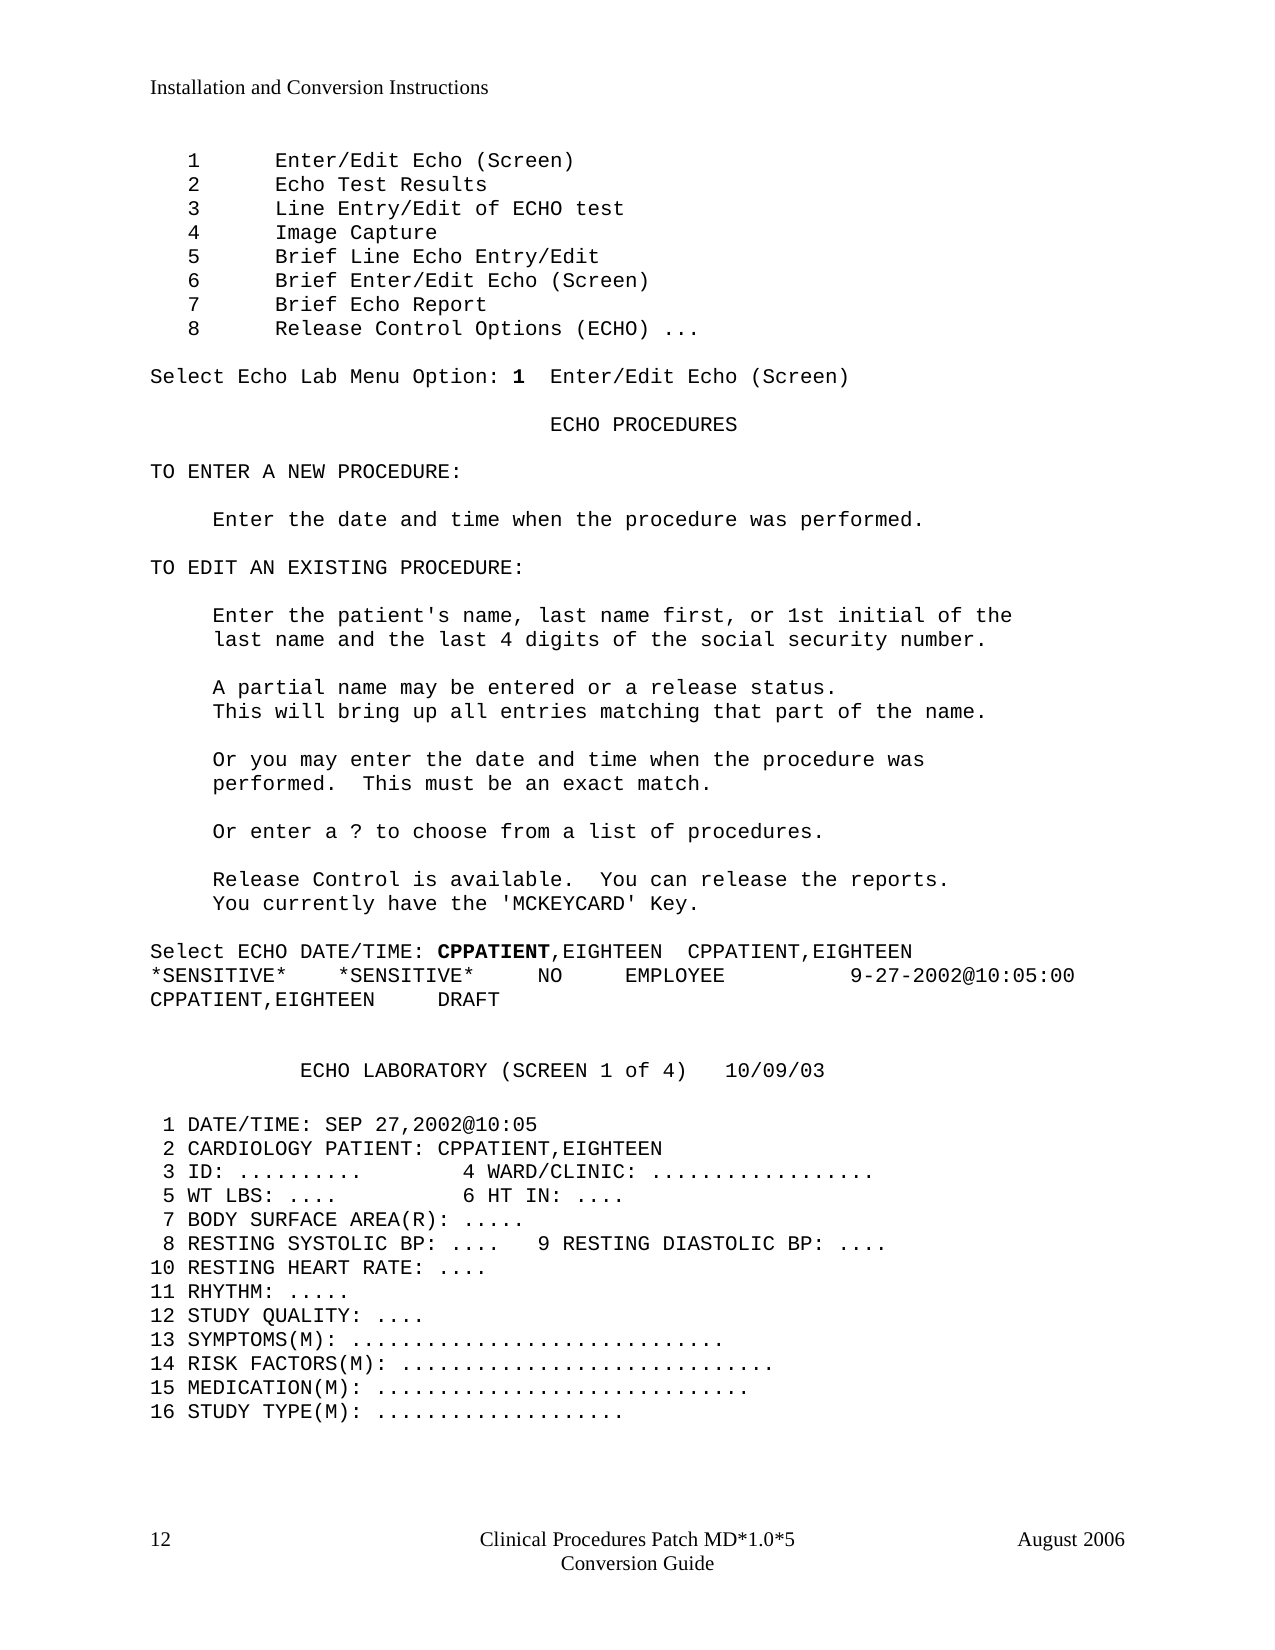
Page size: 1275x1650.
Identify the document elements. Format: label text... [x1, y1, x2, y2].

list Enter the date and time when the procedure was performed. [150, 509, 1125, 533]
list 7 Brief Echo Report [150, 294, 1125, 318]
list 13 SYMPTOMS(M): .............................. [150, 1329, 1125, 1353]
list 16 STUDY TYPE(M): .................... [150, 1401, 1125, 1425]
list Release Control is available. You can release the reports. [150, 869, 1125, 893]
list last name and the last 4 digits of the social security number. [150, 629, 1125, 653]
list TO ENTER A NEW PROCEDURE: [150, 461, 1125, 485]
list ECHO PROCEDURES [150, 413, 1125, 437]
list Enter the patient's name, last name first, or 1st initial of the [150, 605, 1125, 629]
list 2 Echo Test Results [150, 174, 1125, 198]
list 1 DATE/TIME: SEP 27,2002@10:05 [150, 1113, 1125, 1137]
list 2 CARDIOLOGY PATIENT: CPPATIENT,EIGHTEEN [150, 1137, 1125, 1161]
list 6 Brief Enter/Edit Echo (Screen) [150, 270, 1125, 294]
list This will bring up all entries matching that part of the name. [150, 701, 1125, 725]
list TO EDIT AN EXISTING PROCEDURE: [150, 557, 1125, 581]
list 7 BODY SURFACE AREA(R): ..... [150, 1209, 1125, 1233]
list 8 Release Control Options (ECHO) ... [150, 318, 1125, 342]
list You currently have the 'MCKEYCARD' Key. [150, 893, 1125, 917]
list 11 RHYTHM: ..... [150, 1281, 1125, 1305]
list ECHO LABORATORY (SCREEN 1 of 4) 10/09/03 [150, 1060, 1125, 1084]
list Select Echo Lab Menu Option: 1 Enter/Edit Echo (Screen) [150, 366, 1125, 389]
list 12 STUDY QUALITY: .... [150, 1305, 1125, 1329]
list 8 RESTING SYSTOLIC BP: .... 9 RESTING DIASTOLIC BP: .... [150, 1233, 1125, 1257]
list Or enter a ? to choose from a list of procedures. [150, 821, 1125, 845]
list Or you may enter the date and time when the procedure was [150, 749, 1125, 773]
list 3 ID: .......... 4 WARD/CLINIC: .................. [150, 1161, 1125, 1185]
list performed. This must be an exact match. [150, 773, 1125, 797]
list 15 MEDICATION(M): .............................. [150, 1377, 1125, 1401]
list 5 Brief Line Echo Entry/Edit [150, 246, 1125, 270]
list 4 Image Capture [150, 222, 1125, 246]
list Select ECHO DATE/TIME: CPPATIENT,EIGHTEEN CPPATIENT,EIGHTEEN *SENSITIVE* *SENSITIVE* NO EMPLOYEE 9-27-2002@10:05:00 CPPATIENT,EIGHTEEN DRAFT [150, 941, 1125, 1012]
list 5 WT LBS: .... 6 HT IN: .... [150, 1185, 1125, 1209]
list A partial name may be entered or a release status. [150, 677, 1125, 701]
list 10 RESTING HEART RATE: .... [150, 1257, 1125, 1281]
list 3 Line Entry/Edit of ECHO test [150, 198, 1125, 222]
list 1 Enter/Edit Echo (Screen) [150, 150, 1125, 174]
list 14 RISK FACTORS(M): .............................. [150, 1353, 1125, 1377]
